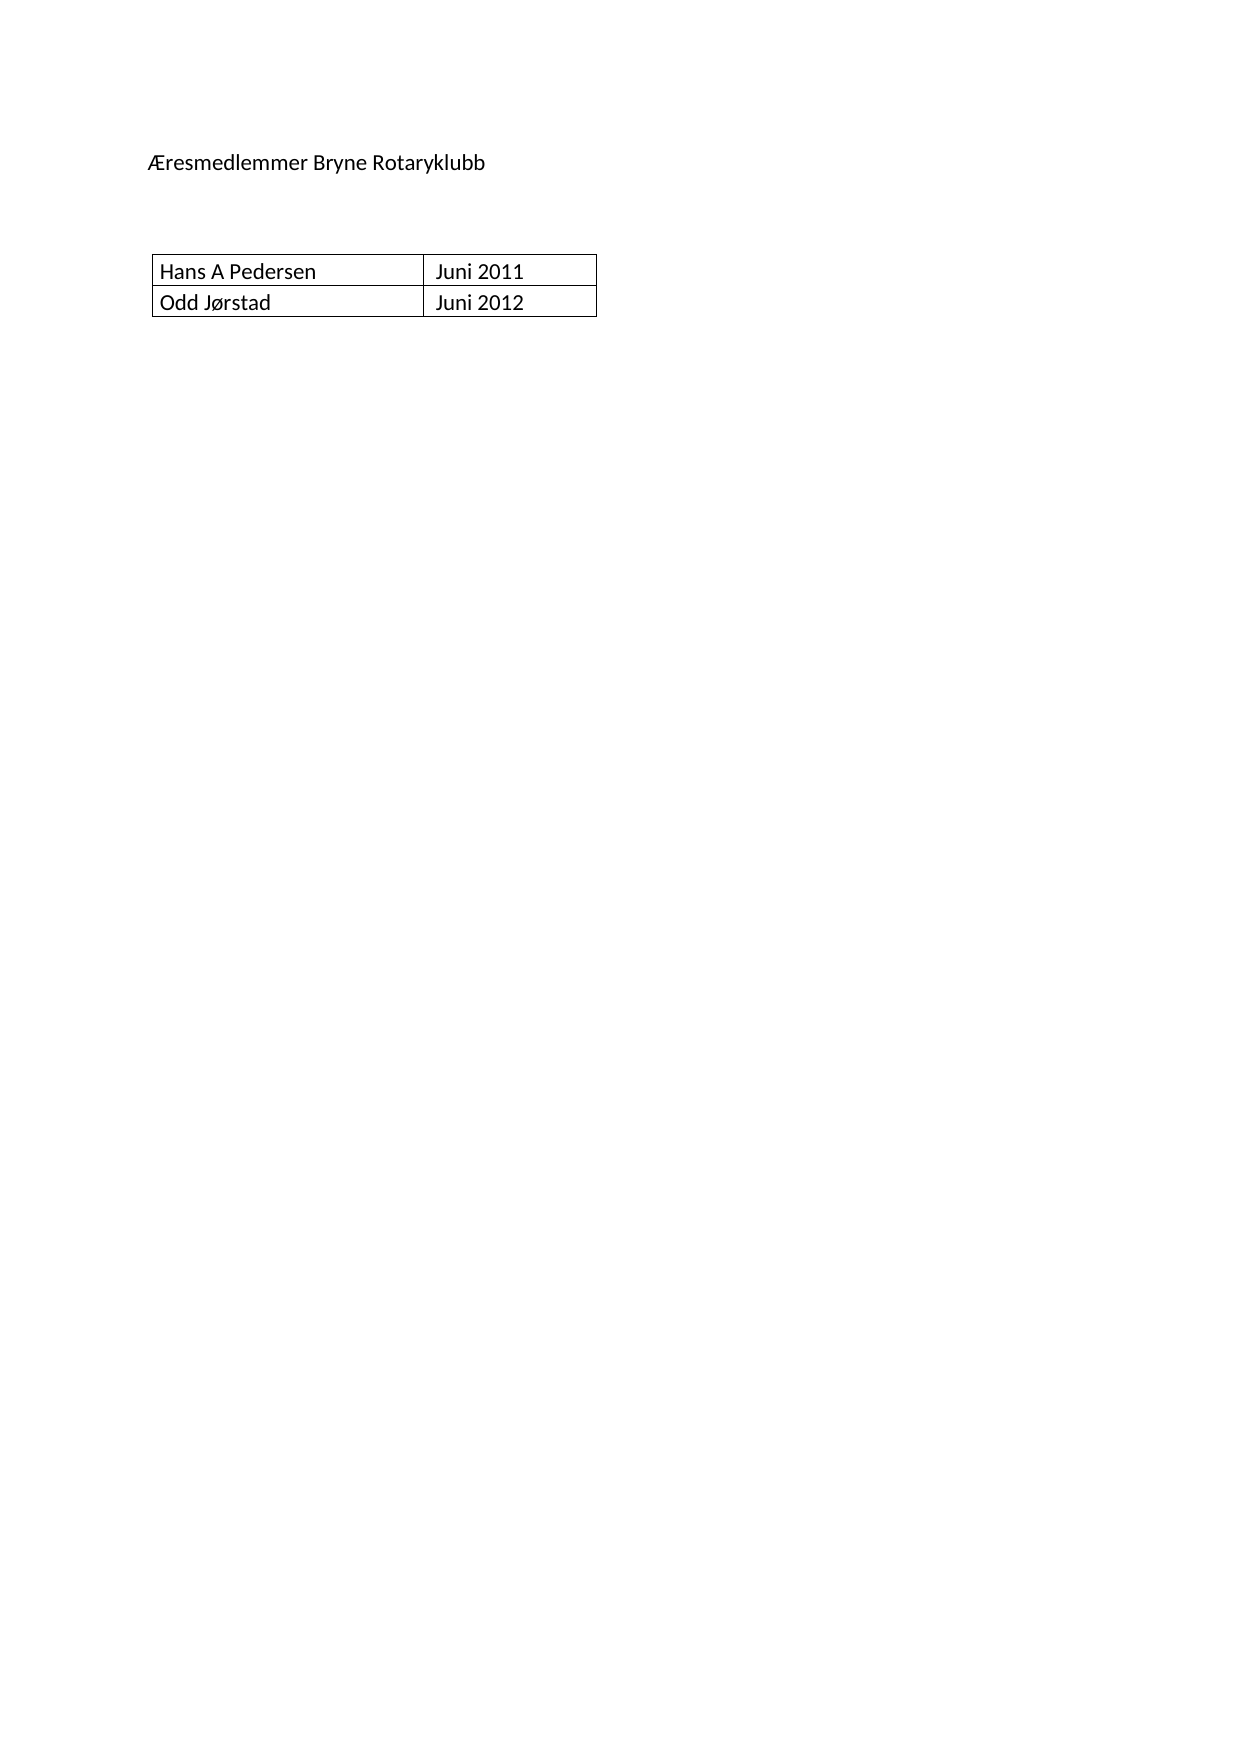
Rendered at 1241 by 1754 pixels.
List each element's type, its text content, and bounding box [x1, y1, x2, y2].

table_cell Juni 2012 [424, 286, 596, 316]
table_header Juni 2011 [424, 255, 596, 285]
table_cell Odd Jørstad [153, 286, 423, 316]
table_header Hans A Pedersen [153, 255, 423, 285]
text Æresmedlemmer Bryne Rotaryklubb [148, 148, 1093, 176]
